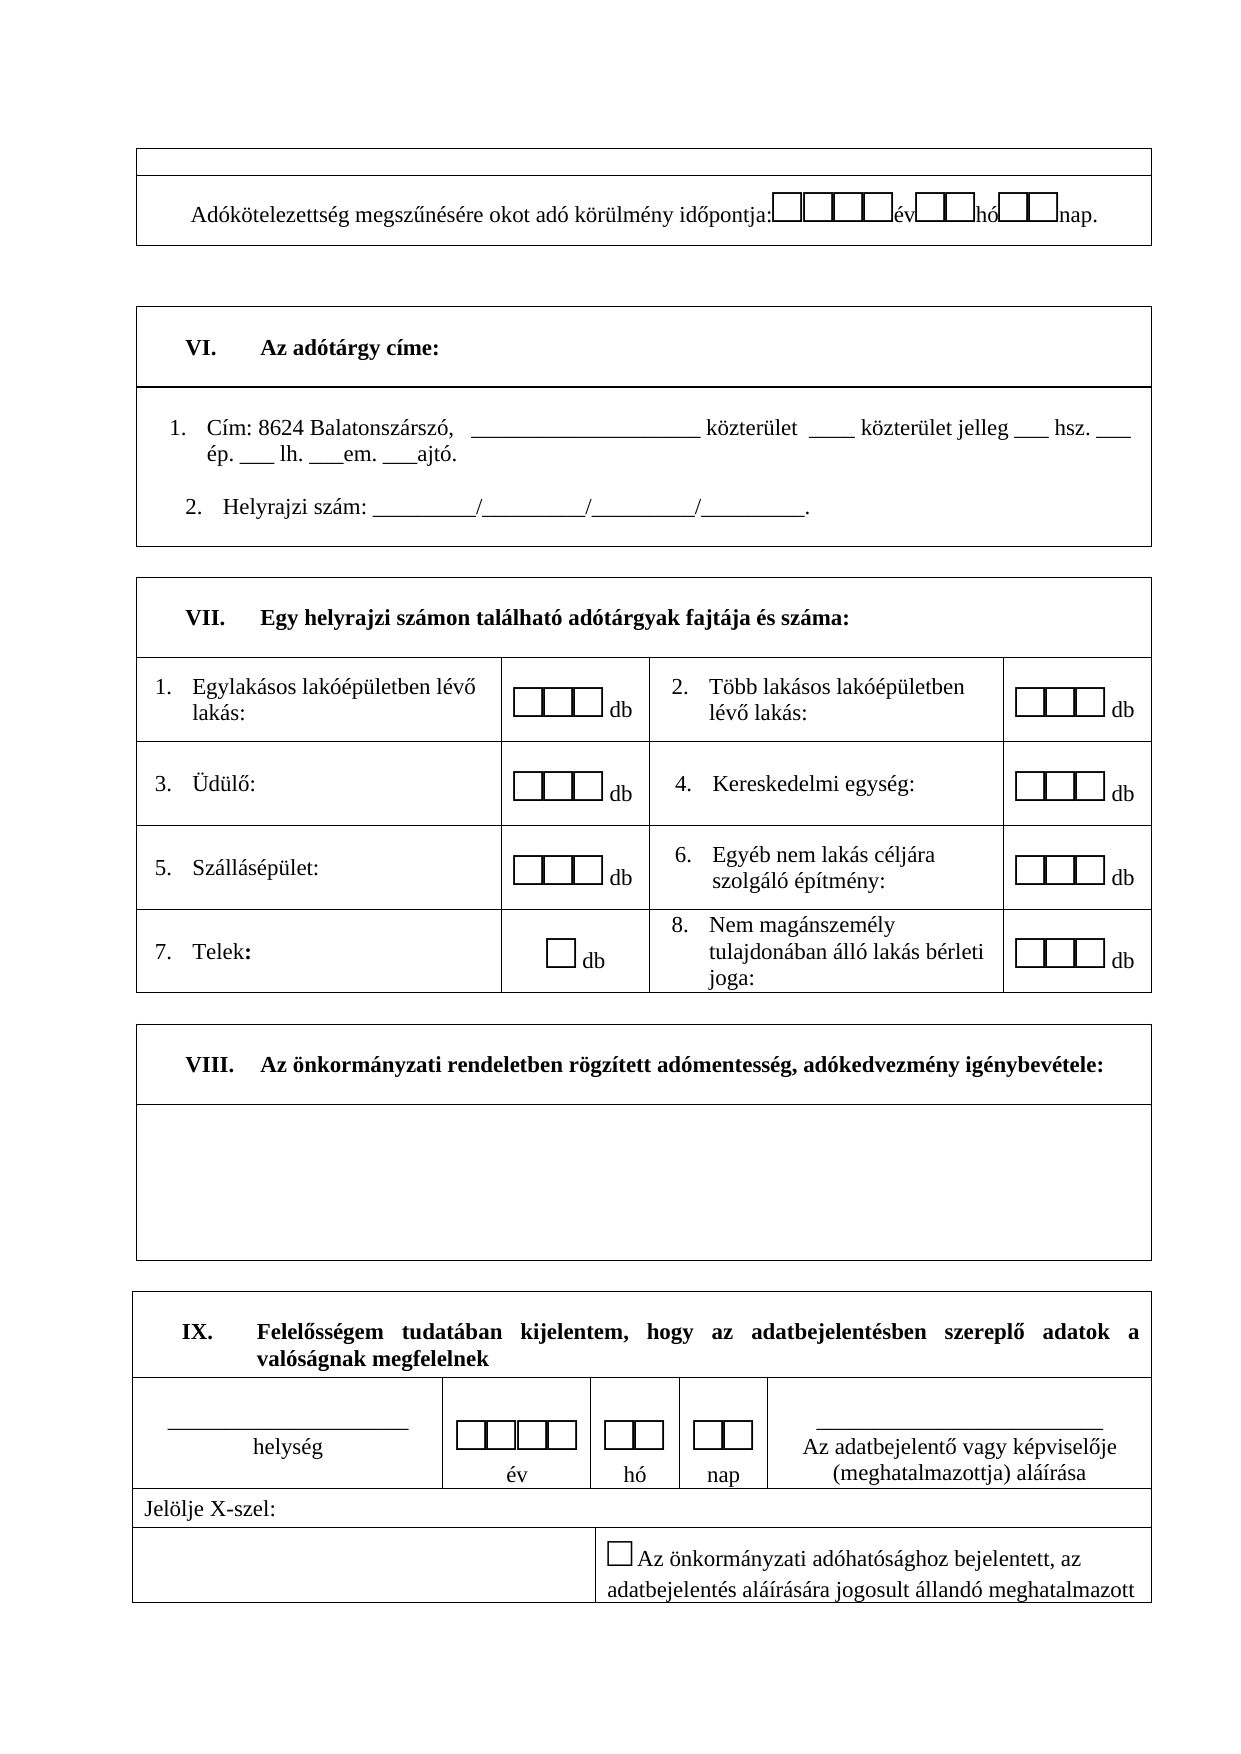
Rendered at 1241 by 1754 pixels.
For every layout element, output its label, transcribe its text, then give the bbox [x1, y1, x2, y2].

table_cell Cím: 8624 Balatonszárszó, ____________________ közterület ____ közterület jelleg ___ hsz. ___ ép. ___ lh. ___em. ___ajtó. Helyrajzi szám: _________/_________/_________/_________. [137, 388, 1151, 546]
table_cell □□ hó [591, 1378, 679, 1488]
table_cell □□□ db [502, 658, 649, 741]
table_cell Szállásépület: [137, 826, 501, 908]
table_cell _________________________ Az adatbejelentő vagy képviselője (meghatalmazottja) aláírása [768, 1378, 1151, 1488]
table_cell Nem magánszemély tulajdonában álló lakás bérleti joga: [650, 910, 1003, 992]
table_cell □□□□ év [443, 1378, 590, 1488]
table_header Egy helyrajzi számon található adótárgyak fajtája és száma: [137, 578, 1151, 657]
table_cell Egyéb nem lakás céljára szolgáló építmény: [650, 826, 1003, 908]
table_header Felelősségem tudatában kijelentem, hogy az adatbejelentésben szereplő adatok a valóságnak megfelelnek [133, 1292, 1151, 1377]
table_cell Egylakásos lakóépületben lévő lakás: [137, 658, 501, 741]
table_header Az adótárgy címe: [137, 307, 1151, 386]
table_cell □ db [502, 910, 649, 992]
table_cell [133, 1528, 595, 1602]
table_cell Több lakásos lakóépületben lévő lakás: [650, 658, 1003, 741]
table_cell □□□ db [502, 742, 649, 824]
table_cell Üdülő: [137, 742, 501, 824]
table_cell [137, 149, 1151, 175]
table_cell Jelölje X-szel: [133, 1489, 1151, 1527]
table_header Az önkormányzati rendeletben rögzített adómentesség, adókedvezmény igénybevétele: [137, 1025, 1151, 1104]
table_cell _____________________ helység [133, 1378, 442, 1488]
table_cell □□□ db [1004, 910, 1151, 992]
table_cell Telek: [137, 910, 501, 992]
table_cell □□□ db [1004, 658, 1151, 741]
table_cell □□□ db [502, 826, 649, 908]
table_cell □□□ db [1004, 742, 1151, 824]
table_cell Kereskedelmi egység: [650, 742, 1003, 824]
table_cell □□ nap [680, 1378, 767, 1488]
table_cell [137, 1105, 1151, 1260]
table_cell □ Az önkormányzati adóhatósághoz bejelentett, az adatbejelentés aláírására jogosult állandó meghatalmazott [596, 1528, 1151, 1602]
table_cell Adókötelezettség megszűnésére okot adó körülmény időpontja:□□□□év□□hó□□nap. [137, 176, 1151, 245]
table_cell □□□ db [1004, 826, 1151, 908]
